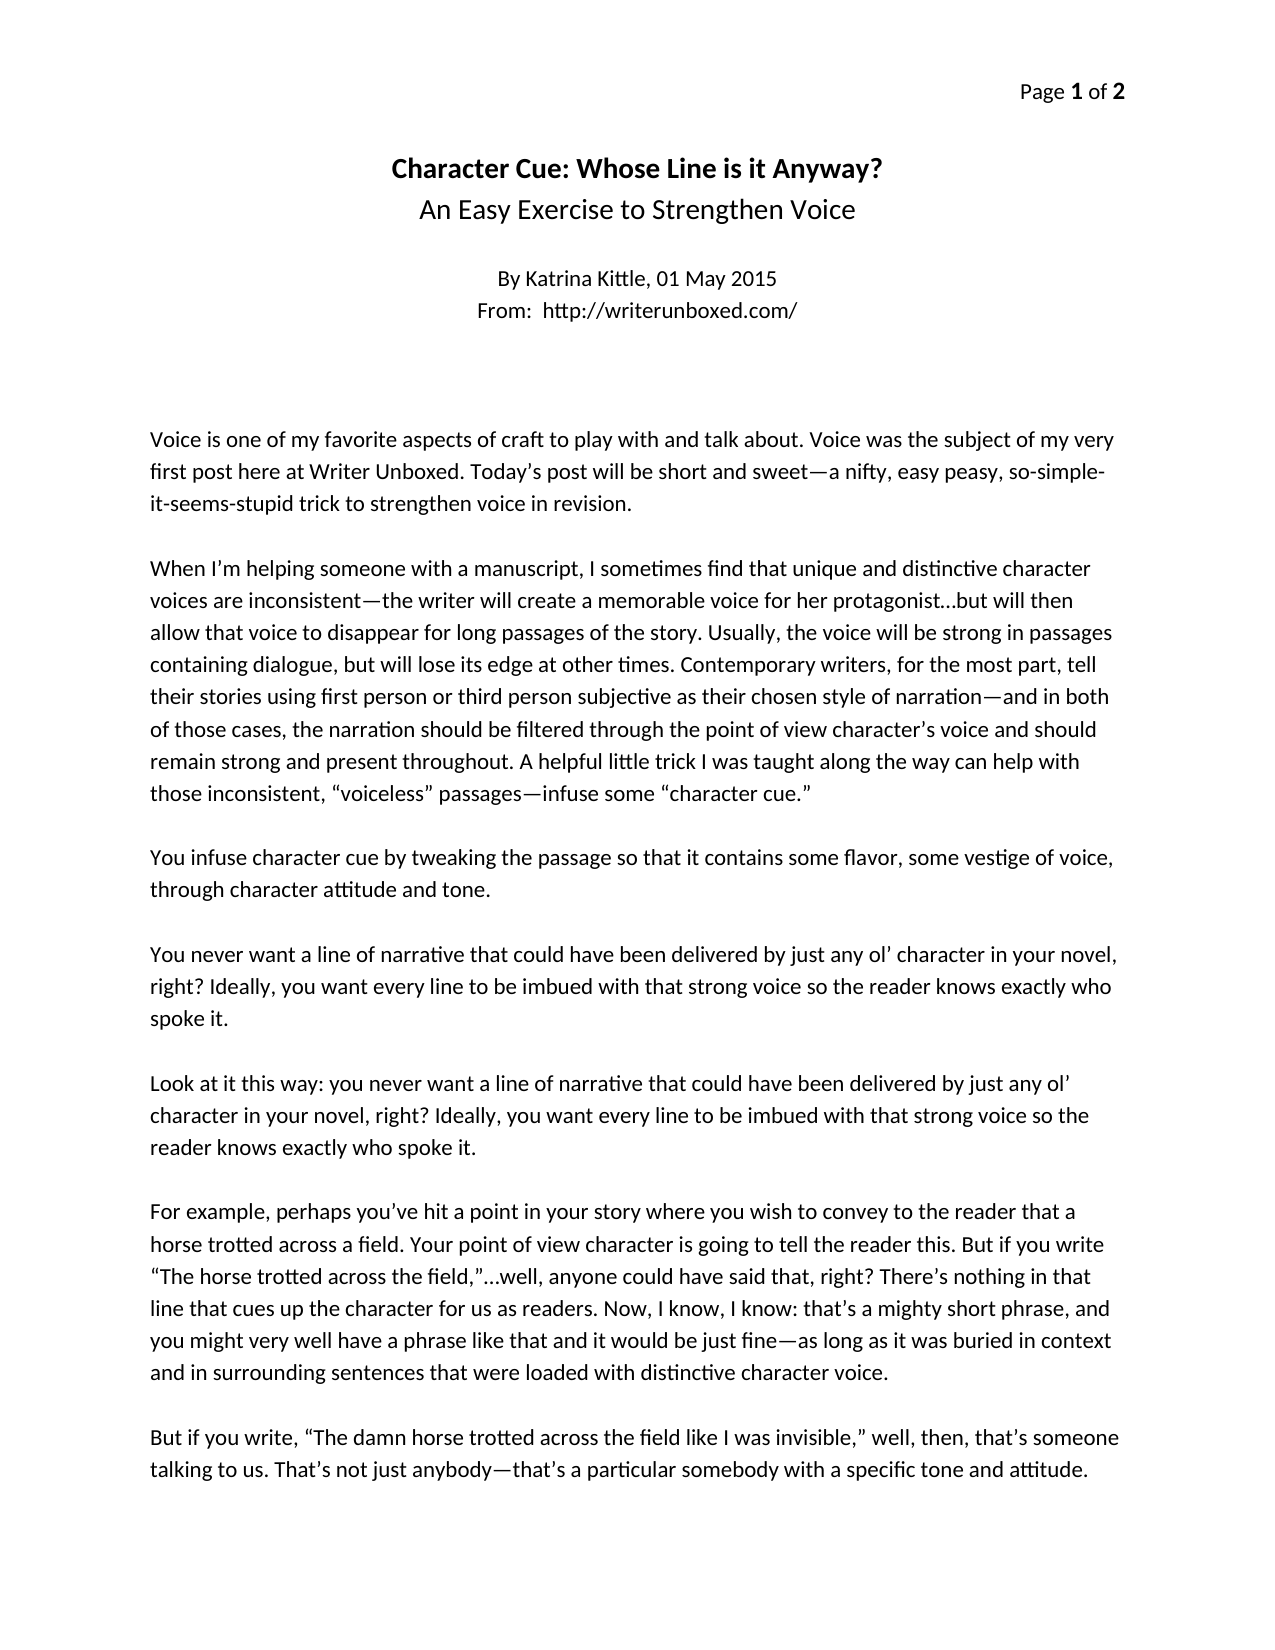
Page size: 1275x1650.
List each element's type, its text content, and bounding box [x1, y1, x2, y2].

text Character Cue: Whose Line is it Anyway? [150, 150, 1125, 186]
text For example, perhaps you’ve hit a point in your story where you wish to convey to the reader that a horse trotted across a field. Your point of view character is going to tell the reader this. But if you write “The horse trotted across the field,”…well, anyone could have said that, right? There’s nothing in that line that cues up the character for us as readers. Now, I know, I know: that’s a mighty short phrase, and you might very well have a phrase like that and it would be just fine—as long as it was buried in context and in surrounding sentences that were loaded with distinctive character voice. [150, 1197, 1125, 1386]
text You never want a line of narrative that could have been delivered by just any ol’ character in your novel, right? Ideally, you want every line to be imbued with that strong voice so the reader knows exactly who spoke it. [150, 940, 1125, 1032]
text Voice is one of my favorite aspects of craft to play with and talk about. Voice was the subject of my very first post here at Writer Unboxed. Today’s post will be short and sweet—a nifty, easy peasy, so-simple-it-seems-stupid trick to strengthen voice in revision. [150, 425, 1125, 517]
text An Easy Exercise to Strengthen Voice [150, 191, 1125, 227]
text But if you write, “The damn horse trotted across the field like I was invisible,” well, then, that’s someone talking to us. That’s not just anybody—that’s a particular somebody with a specific tone and attitude. [150, 1423, 1125, 1483]
text From: http://writerunboxed.com/ [150, 296, 1125, 324]
text Look at it this way: you never want a line of narrative that could have been delivered by just any ol’ character in your novel, right? Ideally, you want every line to be imbued with that strong voice so the reader knows exactly who spoke it. [150, 1069, 1125, 1161]
text You infuse character cue by tweaking the passage so that it contains some flavor, some vestige of voice, through character attitude and tone. [150, 843, 1125, 904]
text By Katrina Kittle, 01 May 2015 [150, 264, 1125, 292]
text When I’m helping someone with a manuscript, I sometimes find that unique and distinctive character voices are inconsistent—the writer will create a memorable voice for her protagonist…but will then allow that voice to disappear for long passages of the story. Usually, the voice will be strong in passages containing dialogue, but will lose its edge at other times. Contemporary writers, for the most part, tell their stories using first person or third person subjective as their chosen style of narration—and in both of those cases, the narration should be filtered through the point of view character’s voice and should remain strong and present throughout. A helpful little trick I was taught along the way can help with those inconsistent, “voiceless” passages—infuse some “character cue.” [150, 554, 1125, 807]
